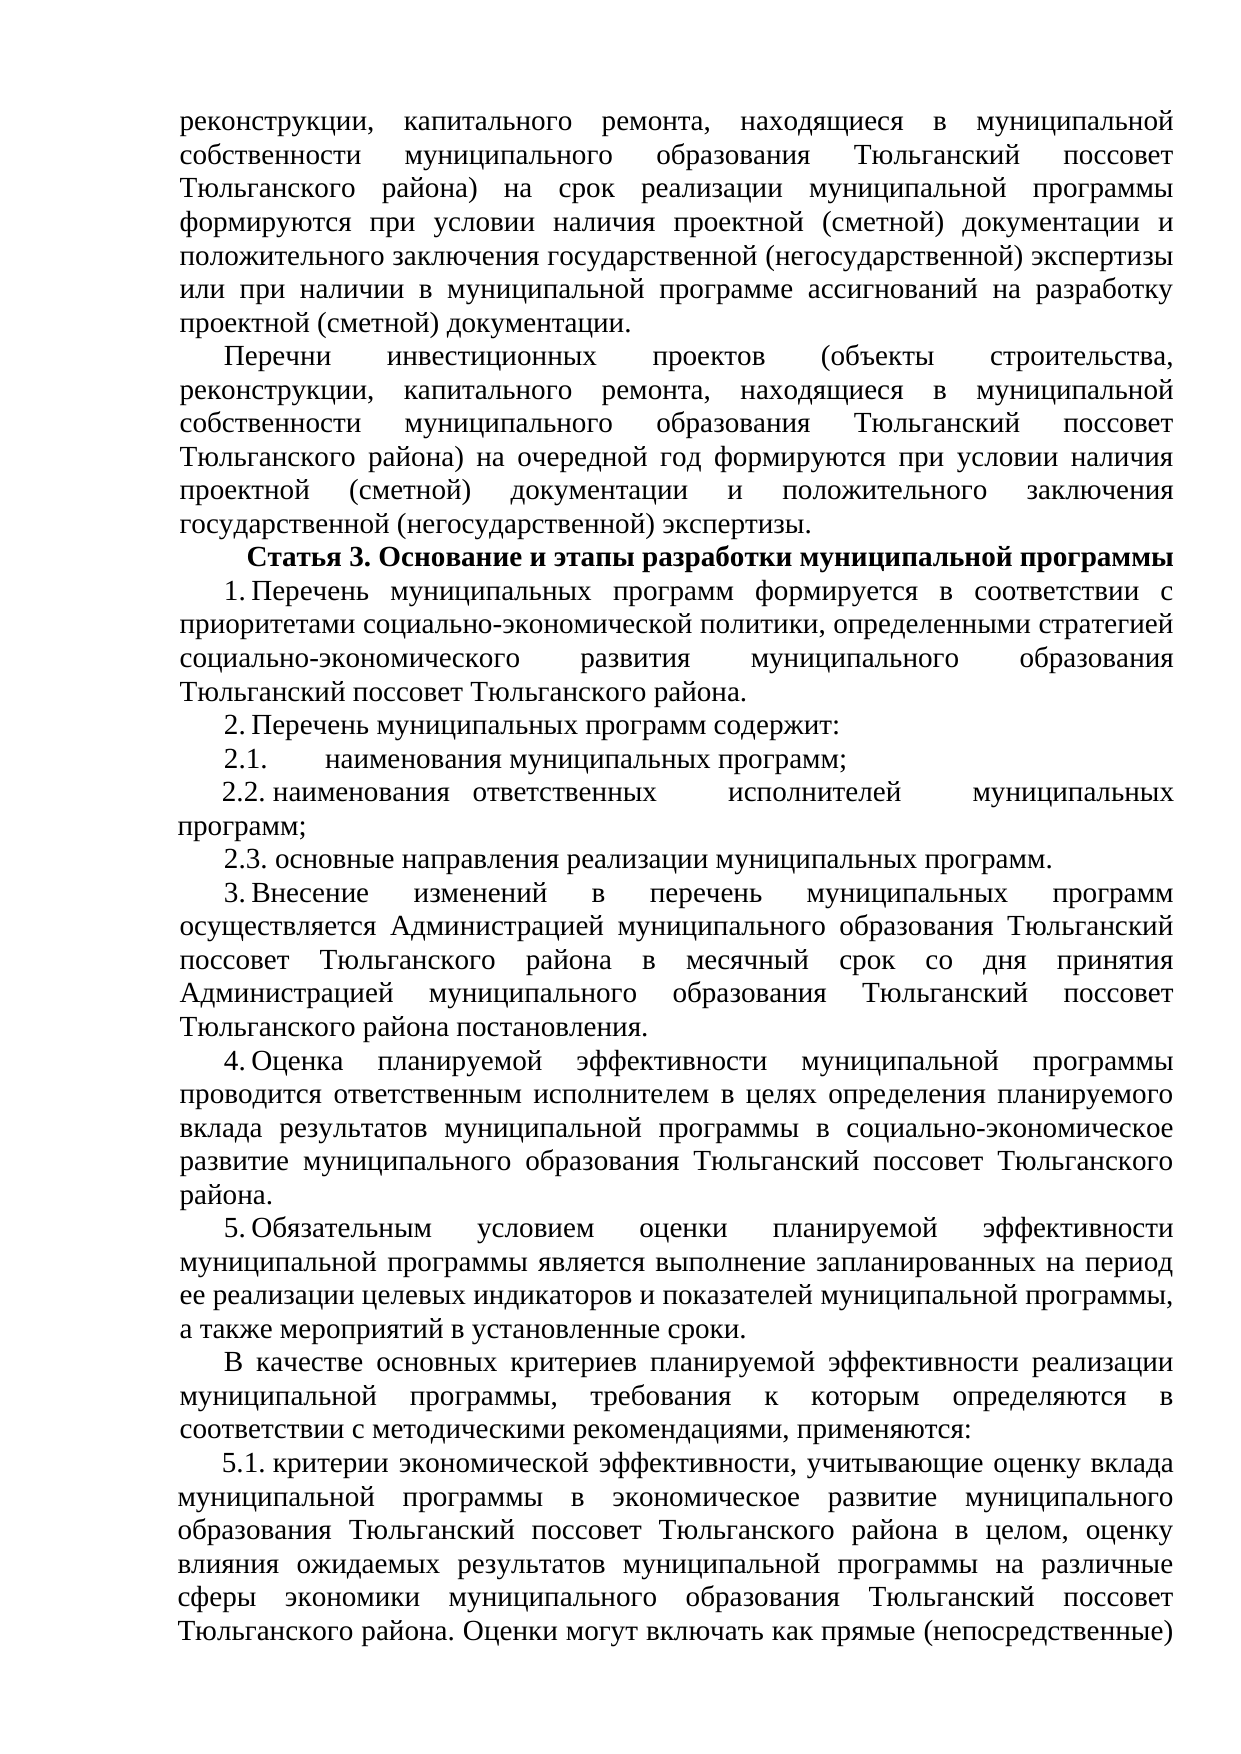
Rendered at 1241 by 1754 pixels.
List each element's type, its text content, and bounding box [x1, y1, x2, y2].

text В качестве основных критериев планируемой эффективности реализации муниципальной программы, требования к которым определяются в соответствии с методическими рекомендациями, применяются: [179, 1344, 1174, 1445]
text 2.2. наименования ответственных исполнителей муниципальных программ; [177, 774, 1174, 841]
list Перечень муниципальных программ формируется в соответствии с приоритетами социально-экономической политики, определенными стратегией социально-экономического развития муниципального образования Тюльганский поссовет Тюльганского района. [179, 573, 1174, 707]
text 2.3. основные направления реализации муниципальных программ. [179, 841, 1174, 875]
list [179, 103, 1174, 338]
text Статья 3. Основание и этапы разработки муниципальной программы [179, 539, 1174, 573]
list наименования муниципальных программ; [179, 741, 1174, 774]
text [177, 1445, 1174, 1646]
list Оценка планируемой эффективности муниципальной программы проводится ответственным исполнителем в целях определения планируемого вклада результатов муниципальной программы в социально-экономическое развитие муниципального образования Тюльганский поссовет Тюльганского района. [179, 1043, 1174, 1210]
list Перечень муниципальных программ содержит: [179, 707, 1174, 741]
list Внесение изменений в перечень муниципальных программ осуществляется Администрацией муниципального образования Тюльганский поссовет Тюльганского района в месячный срок со дня принятия Администрацией муниципального образования Тюльганский поссовет Тюльганского района постановления. [179, 875, 1174, 1043]
text Перечни инвестиционных проектов (объекты строительства, реконструкции, капитального ремонта, находящиеся в муниципальной собственности муниципального образования Тюльганский поссовет Тюльганского района) на очередной год формируются при условии наличия проектной (сметной) документации и положительного заключения государственной (негосударственной) экспертизы. [179, 338, 1174, 539]
list Обязательным условием оценки планируемой эффективности муниципальной программы является выполнение запланированных на период ее реализации целевых индикаторов и показателей муниципальной программы, а также мероприятий в установленные сроки. [179, 1210, 1174, 1344]
